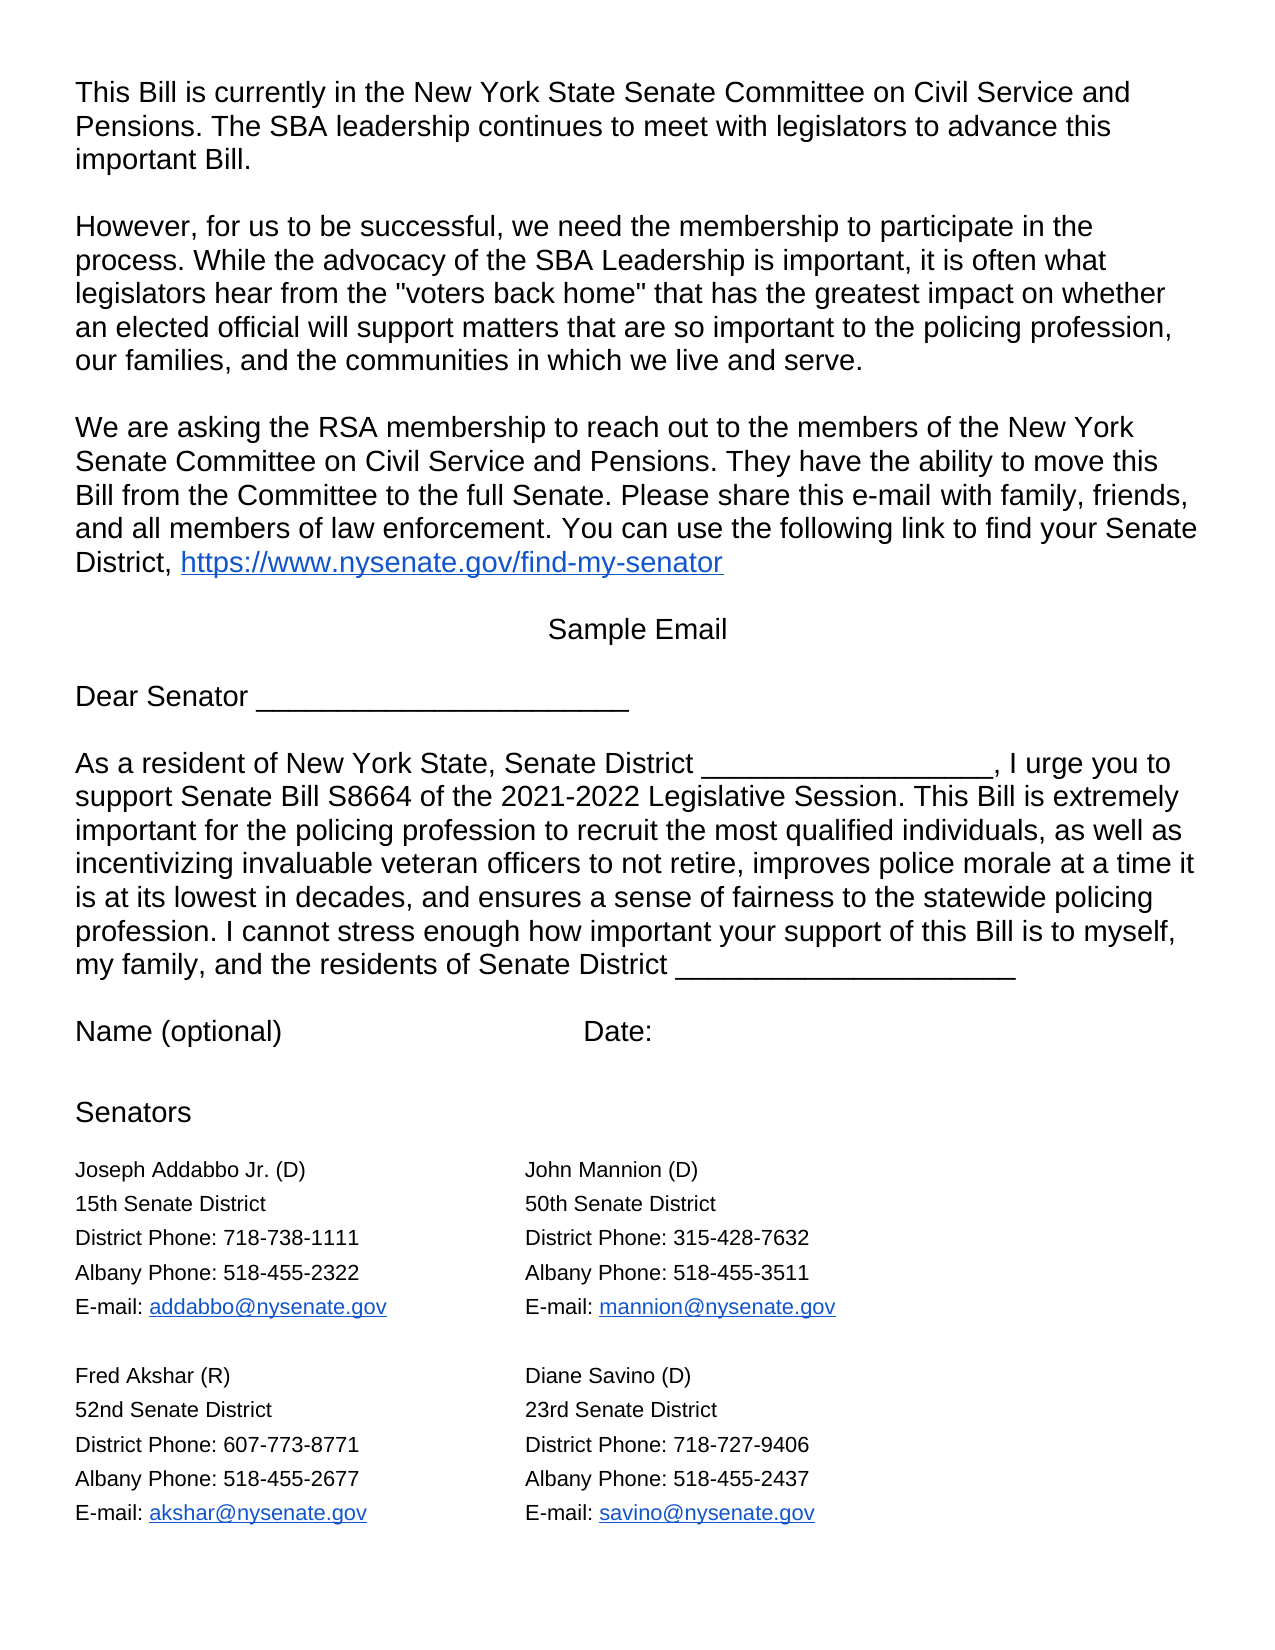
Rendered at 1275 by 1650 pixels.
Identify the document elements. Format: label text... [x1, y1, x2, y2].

text We are asking the RSA membership to reach out to the members of the New York Senate Committee on Civil Service and Pensions. They have the ability to move this Bill from the Committee to the full Senate. Please share this e-mail with family, friends, and all members of law enforcement. You can use the following link to find your Senate District, https://www.nysenate.gov/find-my-senator [75, 410, 1200, 578]
text However, for us to be successful, we need the membership to participate in the process. While the advocacy of the SBA Leadership is important, it is often what legislators hear from the "voters back home" that has the greatest impact on whether an elected official will support matters that are so important to the policing profession, our families, and the communities in which we live and serve. [75, 209, 1200, 377]
text As a resident of New York State, Senate District __________________, I urge you to support Senate Bill S8664 of the 2021-2022 Legislative Session. This Bill is extremely important for the policing profession to recruit the most qualified individuals, as well as incentivizing invaluable veteran officers to not retire, improves police morale at a time it is at its lowest in decades, and ensures a sense of fairness to the statewide policing profession. I cannot stress enough how important your support of this Bill is to myself, my family, and the residents of Senate District _____________________ [75, 746, 1200, 981]
text E-mail: akshar@nysenate.gov E-mail: savino@nysenate.gov [75, 1491, 1200, 1526]
text 15th Senate District 50th Senate District [75, 1182, 1200, 1216]
text Sample Email [75, 612, 1200, 645]
text This Bill is currently in the New York State Senate Committee on Civil Service and Pensions. The SBA leadership continues to meet with legislators to advance this important Bill. [75, 75, 1200, 176]
text Albany Phone: 518-455-2322 Albany Phone: 518-455-3511 [75, 1251, 1200, 1285]
text Joseph Addabbo Jr. (D) John Mannion (D) [75, 1147, 1200, 1182]
text 52nd Senate District 23rd Senate District [75, 1388, 1200, 1422]
text Senators [75, 1094, 1200, 1128]
text Name (optional) Date: [75, 1014, 1200, 1048]
text E-mail: addabbo@nysenate.gov E-mail: mannion@nysenate.gov [75, 1285, 1200, 1319]
text District Phone: 718-738-1111 District Phone: 315-428-7632 [75, 1216, 1200, 1251]
text Albany Phone: 518-455-2677 Albany Phone: 518-455-2437 [75, 1457, 1200, 1491]
text Dear Senator _______________________ [75, 679, 1200, 712]
text Fred Akshar (R) Diane Savino (D) [75, 1354, 1200, 1388]
text District Phone: 607-773-8771 District Phone: 718-727-9406 [75, 1422, 1200, 1457]
